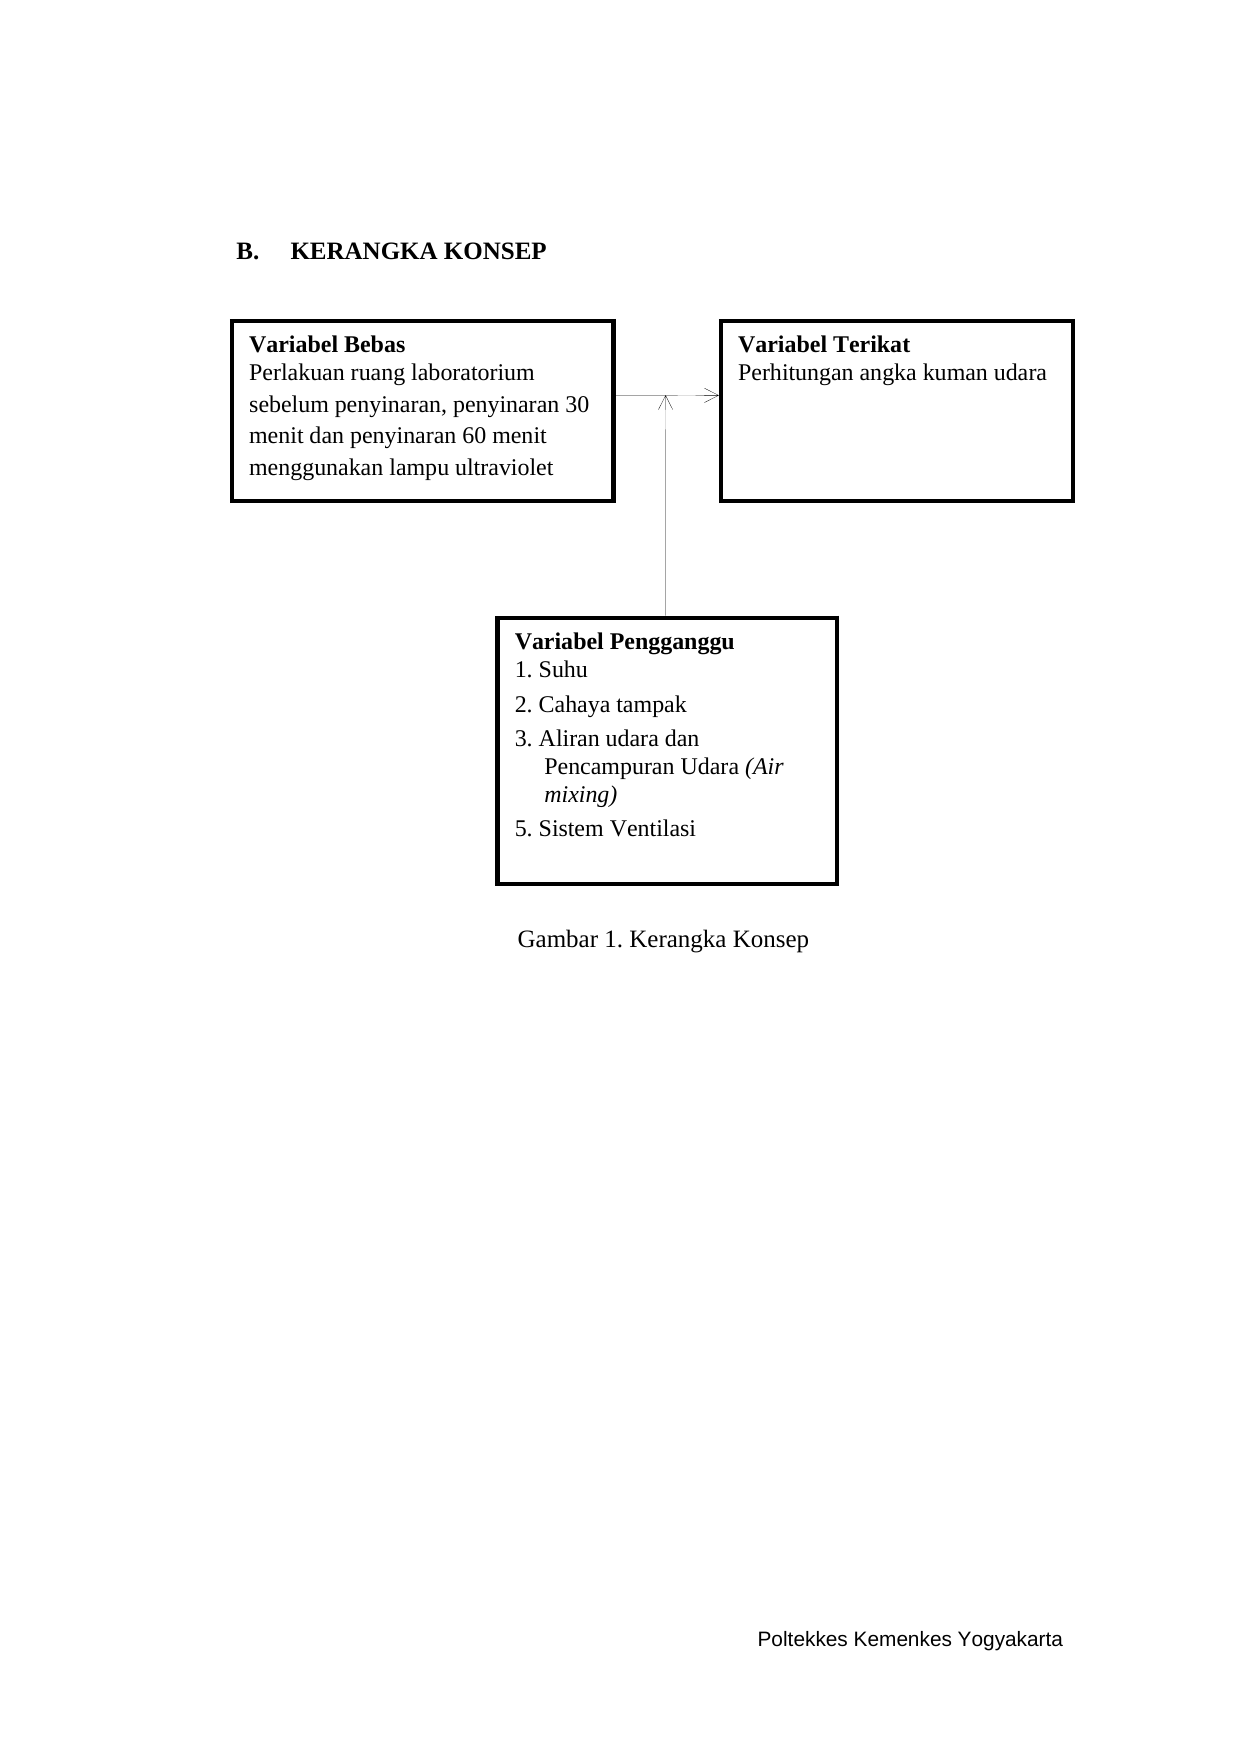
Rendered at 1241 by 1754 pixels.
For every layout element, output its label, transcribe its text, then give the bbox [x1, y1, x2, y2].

text Gambar 1. Kerangka Konsep [281, 924, 1063, 952]
text B. KERANGKA KONSEP [236, 236, 1063, 265]
